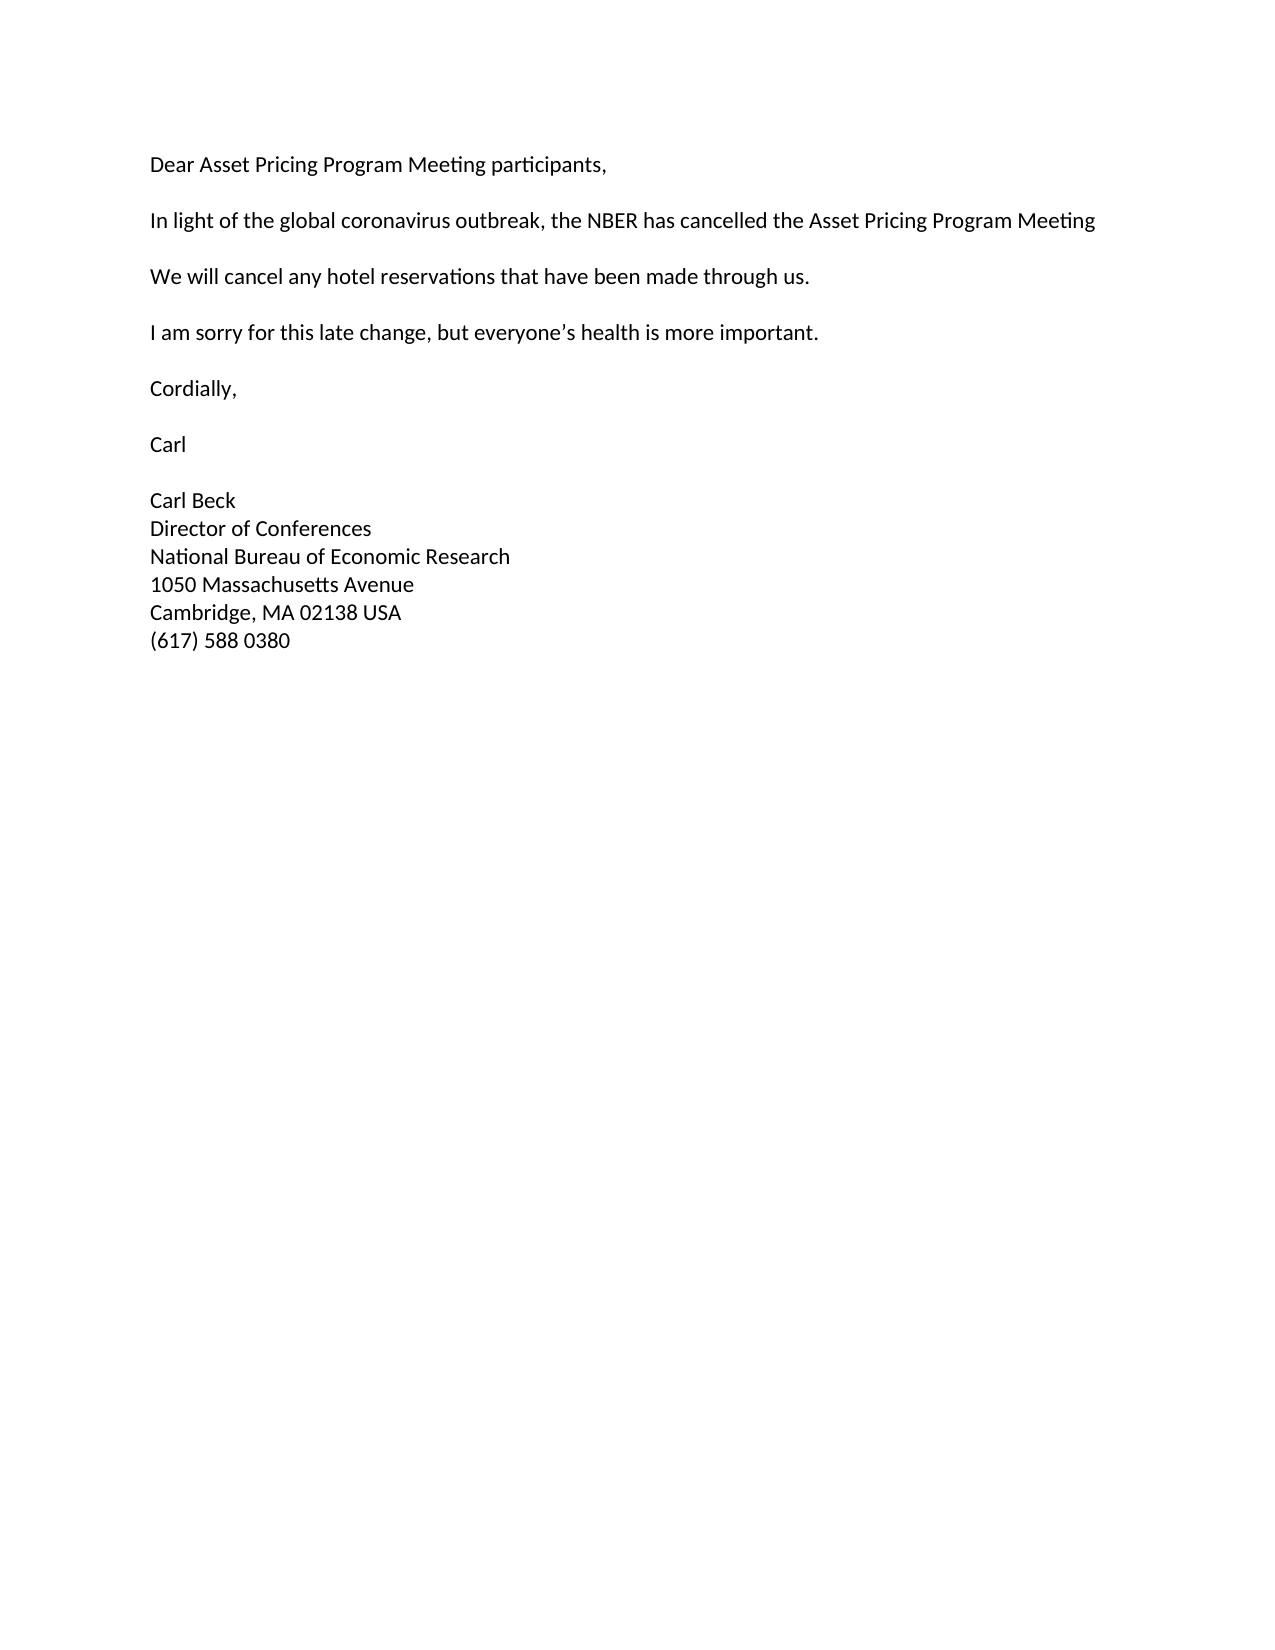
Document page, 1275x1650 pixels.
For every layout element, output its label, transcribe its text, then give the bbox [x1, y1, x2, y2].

text Dear Asset Pricing Program Meeting participants, [150, 150, 1125, 178]
text We will cancel any hotel reservations that have been made through us. [150, 262, 1125, 290]
text I am sorry for this late change, but everyone’s health is more important. [150, 318, 1125, 346]
text Cordially, [150, 374, 1125, 402]
text In light of the global coronavirus outbreak, the NBER has cancelled the Asset Pricing Program Meeting [150, 206, 1125, 234]
text Carl Beck Director of Conferences National Bureau of Economic Research 1050 Massachusetts Avenue Cambridge, MA 02138 USA (617) 588 0380 [150, 486, 1125, 654]
text Carl [150, 430, 1125, 458]
